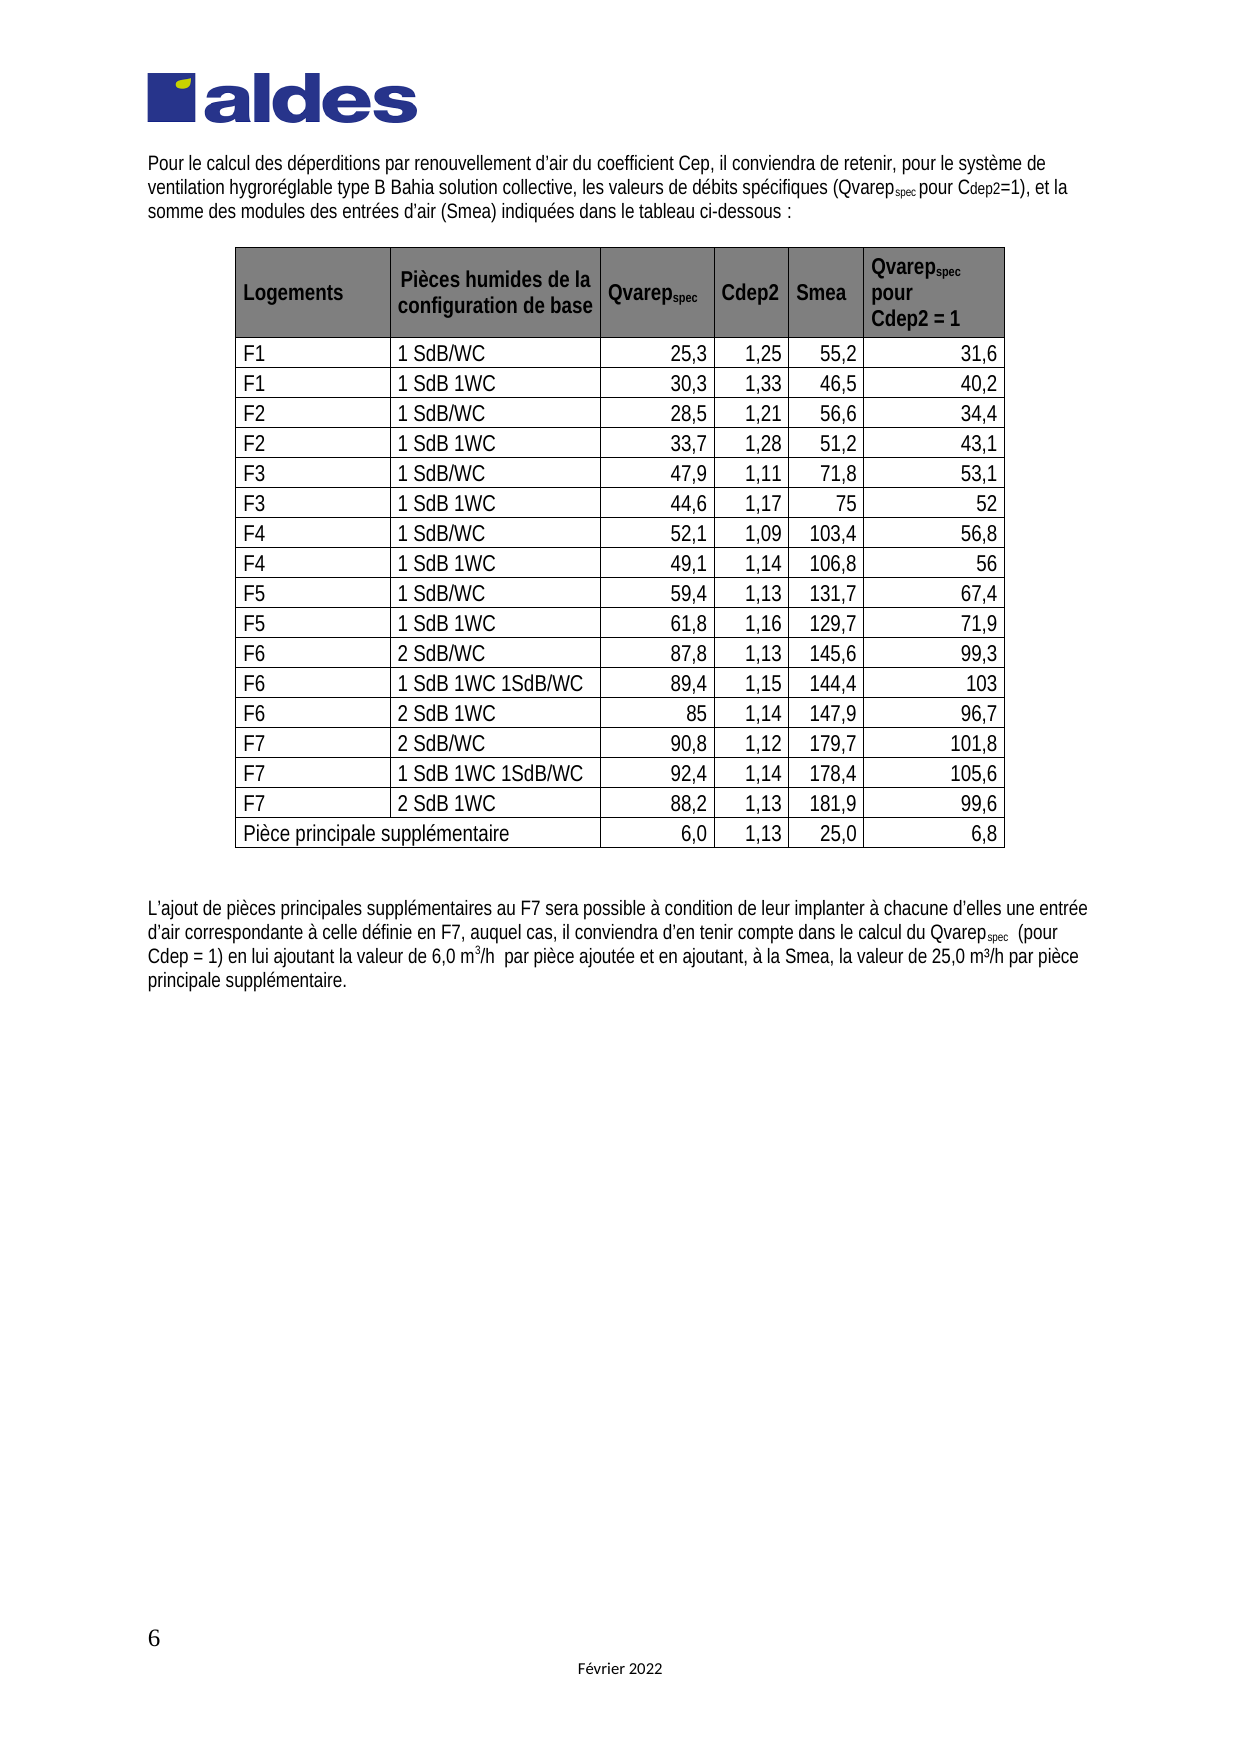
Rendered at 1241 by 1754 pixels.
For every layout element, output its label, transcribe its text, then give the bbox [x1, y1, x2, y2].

table_cell 99,6 [864, 788, 1004, 817]
table_cell 1,33 [715, 368, 788, 397]
table_cell 1 SdB 1WC 1SdB/WC [391, 758, 600, 787]
table_cell 1,12 [715, 728, 788, 757]
table_cell 44,6 [601, 488, 714, 517]
table_cell F5 [236, 578, 390, 607]
table_cell 1,15 [715, 668, 788, 697]
table_cell 34,4 [864, 398, 1004, 427]
picture [147, 73, 417, 123]
table_cell 1,17 [715, 488, 788, 517]
table_cell 101,8 [864, 728, 1004, 757]
table_cell 2 SdB 1WC [391, 698, 600, 727]
table_cell 6,8 [864, 818, 1004, 847]
table_cell F3 [236, 488, 390, 517]
table_cell 46,5 [789, 368, 863, 397]
table_cell F6 [236, 698, 390, 727]
table_cell 1 SdB/WC [391, 518, 600, 547]
table_cell 1 SdB 1WC [391, 428, 600, 457]
table_cell F7 [236, 728, 390, 757]
table_header Smea [789, 248, 863, 337]
table_header Cdep2 [715, 248, 788, 337]
table_cell F1 [236, 368, 390, 397]
table_cell 145,6 [789, 638, 863, 667]
table_cell 2 SdB/WC [391, 638, 600, 667]
table_cell 59,4 [601, 578, 714, 607]
table_cell 105,6 [864, 758, 1004, 787]
table_cell 55,2 [789, 338, 863, 367]
table_cell 75 [789, 488, 863, 517]
table_cell 2 SdB/WC [391, 728, 600, 757]
table_cell 25,0 [789, 818, 863, 847]
table_cell 40,2 [864, 368, 1004, 397]
table_cell 1,11 [715, 458, 788, 487]
table_cell 179,7 [789, 728, 863, 757]
table_cell 43,1 [864, 428, 1004, 457]
table_cell Pièce principale supplémentaire [236, 818, 600, 847]
table_cell 1,13 [715, 818, 788, 847]
table_cell F2 [236, 428, 390, 457]
table_cell 56,6 [789, 398, 863, 427]
table_cell 52 [864, 488, 1004, 517]
table_cell F4 [236, 518, 390, 547]
table_cell F3 [236, 458, 390, 487]
table_cell 1 SdB 1WC [391, 548, 600, 577]
table_cell 56 [864, 548, 1004, 577]
table_cell 51,2 [789, 428, 863, 457]
table_cell 1 SdB 1WC [391, 488, 600, 517]
table_cell F6 [236, 638, 390, 667]
table_cell 1,14 [715, 698, 788, 727]
table_cell 49,1 [601, 548, 714, 577]
table_cell 25,3 [601, 338, 714, 367]
table_cell 1,21 [715, 398, 788, 427]
table_cell 61,8 [601, 608, 714, 637]
table_cell 88,2 [601, 788, 714, 817]
table_cell 1,13 [715, 578, 788, 607]
table_header Logements [236, 248, 390, 337]
table_cell 90,8 [601, 728, 714, 757]
table_cell 31,6 [864, 338, 1004, 367]
table_cell 1,09 [715, 518, 788, 547]
table_cell 1 SdB 1WC [391, 608, 600, 637]
table_cell 71,8 [789, 458, 863, 487]
table_cell F6 [236, 668, 390, 697]
table_cell 1,14 [715, 548, 788, 577]
table_cell 1,13 [715, 638, 788, 667]
table_cell 144,4 [789, 668, 863, 697]
table_cell 56,8 [864, 518, 1004, 547]
table_cell 2 SdB 1WC [391, 788, 600, 817]
table_cell 106,8 [789, 548, 863, 577]
table_cell 1 SdB/WC [391, 578, 600, 607]
table_cell F7 [236, 788, 390, 817]
table_cell 1,13 [715, 788, 788, 817]
table_cell 181,9 [789, 788, 863, 817]
table_cell 1,16 [715, 608, 788, 637]
table_cell F1 [236, 338, 390, 367]
table_cell 1,25 [715, 338, 788, 367]
table_cell 89,4 [601, 668, 714, 697]
table_cell 6,0 [601, 818, 714, 847]
table_cell 129,7 [789, 608, 863, 637]
table_cell F5 [236, 608, 390, 637]
table_cell 71,9 [864, 608, 1004, 637]
table_cell 103 [864, 668, 1004, 697]
text L’ajout de pièces principales supplémentaires au F7 sera possible à condition de leur implanter à chacune d’elles une entrée d’air correspondante à celle définie en F7, auquel cas, il conviendra d’en tenir compte dans le calcul du Qvarepspec (pour Cdep = 1) en lui ajoutant la valeur de 6,0 m3/h par pièce ajoutée et en ajoutant, à la Smea, la valeur de 25,0 m³/h par pièce principale supplémentaire. [148, 896, 1093, 992]
table_cell F2 [236, 398, 390, 427]
table_cell 33,7 [601, 428, 714, 457]
table_header Qvarepspec pour Cdep2 = 1 [864, 248, 1004, 337]
table_cell 178,4 [789, 758, 863, 787]
table_cell 85 [601, 698, 714, 727]
table_cell 147,9 [789, 698, 863, 727]
table_cell 52,1 [601, 518, 714, 547]
table_cell 1 SdB/WC [391, 338, 600, 367]
table_cell 96,7 [864, 698, 1004, 727]
table_cell 1 SdB 1WC 1SdB/WC [391, 668, 600, 697]
table_cell 30,3 [601, 368, 714, 397]
table_cell 28,5 [601, 398, 714, 427]
table_cell 1 SdB/WC [391, 398, 600, 427]
table_cell 1 SdB/WC [391, 458, 600, 487]
table_header Qvarepspec [601, 248, 714, 337]
table_cell 47,9 [601, 458, 714, 487]
table_header Pièces humides de la configuration de base [391, 248, 600, 337]
table_cell 103,4 [789, 518, 863, 547]
table_cell 67,4 [864, 578, 1004, 607]
table_cell 1,14 [715, 758, 788, 787]
table_cell 131,7 [789, 578, 863, 607]
table_cell 1,28 [715, 428, 788, 457]
table_cell 99,3 [864, 638, 1004, 667]
table_cell 1 SdB 1WC [391, 368, 600, 397]
table_cell 53,1 [864, 458, 1004, 487]
table_cell 87,8 [601, 638, 714, 667]
text Pour le calcul des déperditions par renouvellement d’air du coefficient Cep, il conviendra de retenir, pour le système de ventilation hygroréglable type B Bahia solution collective, les valeurs de débits spécifiques (Qvarepspec pour Cdep2=1), et la somme des modules des entrées d’air (Smea) indiquées dans le tableau ci-dessous : [148, 151, 1093, 223]
table_cell 92,4 [601, 758, 714, 787]
table_cell F7 [236, 758, 390, 787]
table_cell F4 [236, 548, 390, 577]
